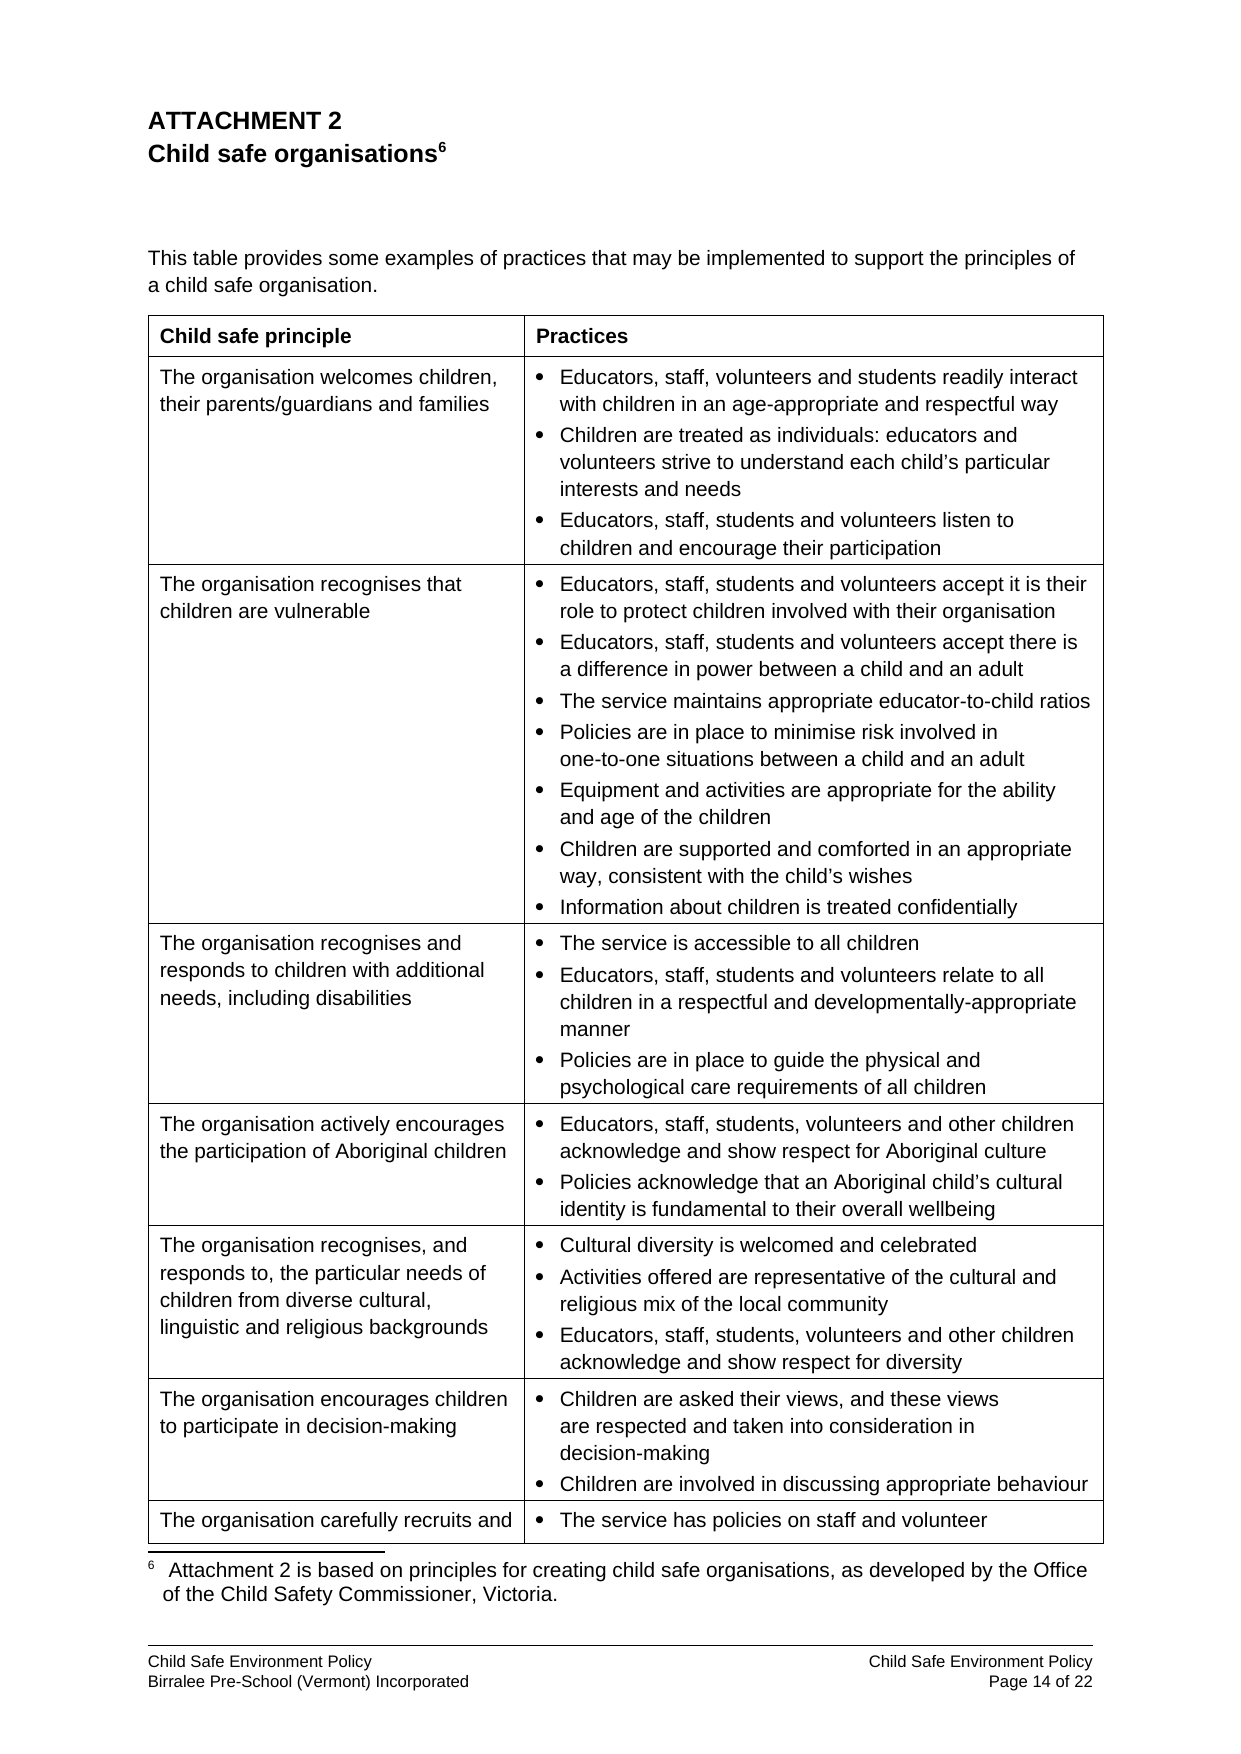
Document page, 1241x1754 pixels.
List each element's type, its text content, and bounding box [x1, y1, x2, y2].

table_cell The organisation encourages children to participate in decision-making [149, 1379, 524, 1500]
table_cell The service is accessible to all children Educators, staff, students and volunteers relate to all children in a respectful and developmentally-appropriate manner Policies are in place to guide the physical and psychological care requirements of all children [525, 924, 1103, 1103]
table_cell The organisation recognises, and responds to, the particular needs of children from diverse cultural, linguistic and religious backgrounds [149, 1226, 524, 1378]
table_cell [149, 1501, 524, 1543]
table_cell Cultural diversity is welcomed and celebrated Activities offered are representative of the cultural and religious mix of the local community Educators, staff, students, volunteers and other children acknowledge and show respect for diversity [525, 1226, 1103, 1378]
table_cell The organisation recognises and responds to children with additional needs, including disabilities [149, 924, 524, 1103]
table_cell Educators, staff, volunteers and students readily interact with children in an age-appropriate and respectful way Children are treated as individuals: educators and volunteers strive to understand each child’s particular interests and needs Educators, staff, students and volunteers listen to children and encourage their participation [525, 357, 1103, 563]
table_cell The organisation actively encourages the participation of Aboriginal children [149, 1104, 524, 1225]
table_cell The organisation recognises that children are vulnerable [149, 565, 524, 923]
table_cell The organisation welcomes children, their parents/guardians and families [149, 357, 524, 563]
table_header Child safe principle [149, 316, 524, 356]
table_cell Educators, staff, students and volunteers accept it is their role to protect children involved with their organisation Educators, staff, students and volunteers accept there is a difference in power between a child and an adult The service maintains appropriate educator-to-child ratios Policies are in place to minimise risk involved in one-to-one situations between a child and an adult Equipment and activities are appropriate for the ability and age of the children Children are supported and comforted in an appropriate way, consistent with the child’s wishes Information about children is treated confidentially [525, 565, 1103, 923]
text This table provides some examples of practices that may be implemented to support the principles of a child safe organisation. [148, 243, 1092, 297]
text Child safe organisations [148, 139, 1092, 168]
table_header Practices [525, 316, 1103, 356]
table_cell Educators, staff, students, volunteers and other children acknowledge and show respect for Aboriginal culture Policies acknowledge that an Aboriginal child’s cultural identity is fundamental to their overall wellbeing [525, 1104, 1103, 1225]
table_cell Children are asked their views, and these views are respected and taken into consideration in decision-making Children are involved in discussing appropriate behaviour [525, 1379, 1103, 1500]
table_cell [525, 1501, 1103, 1543]
text Attachment 2 [148, 106, 1092, 135]
